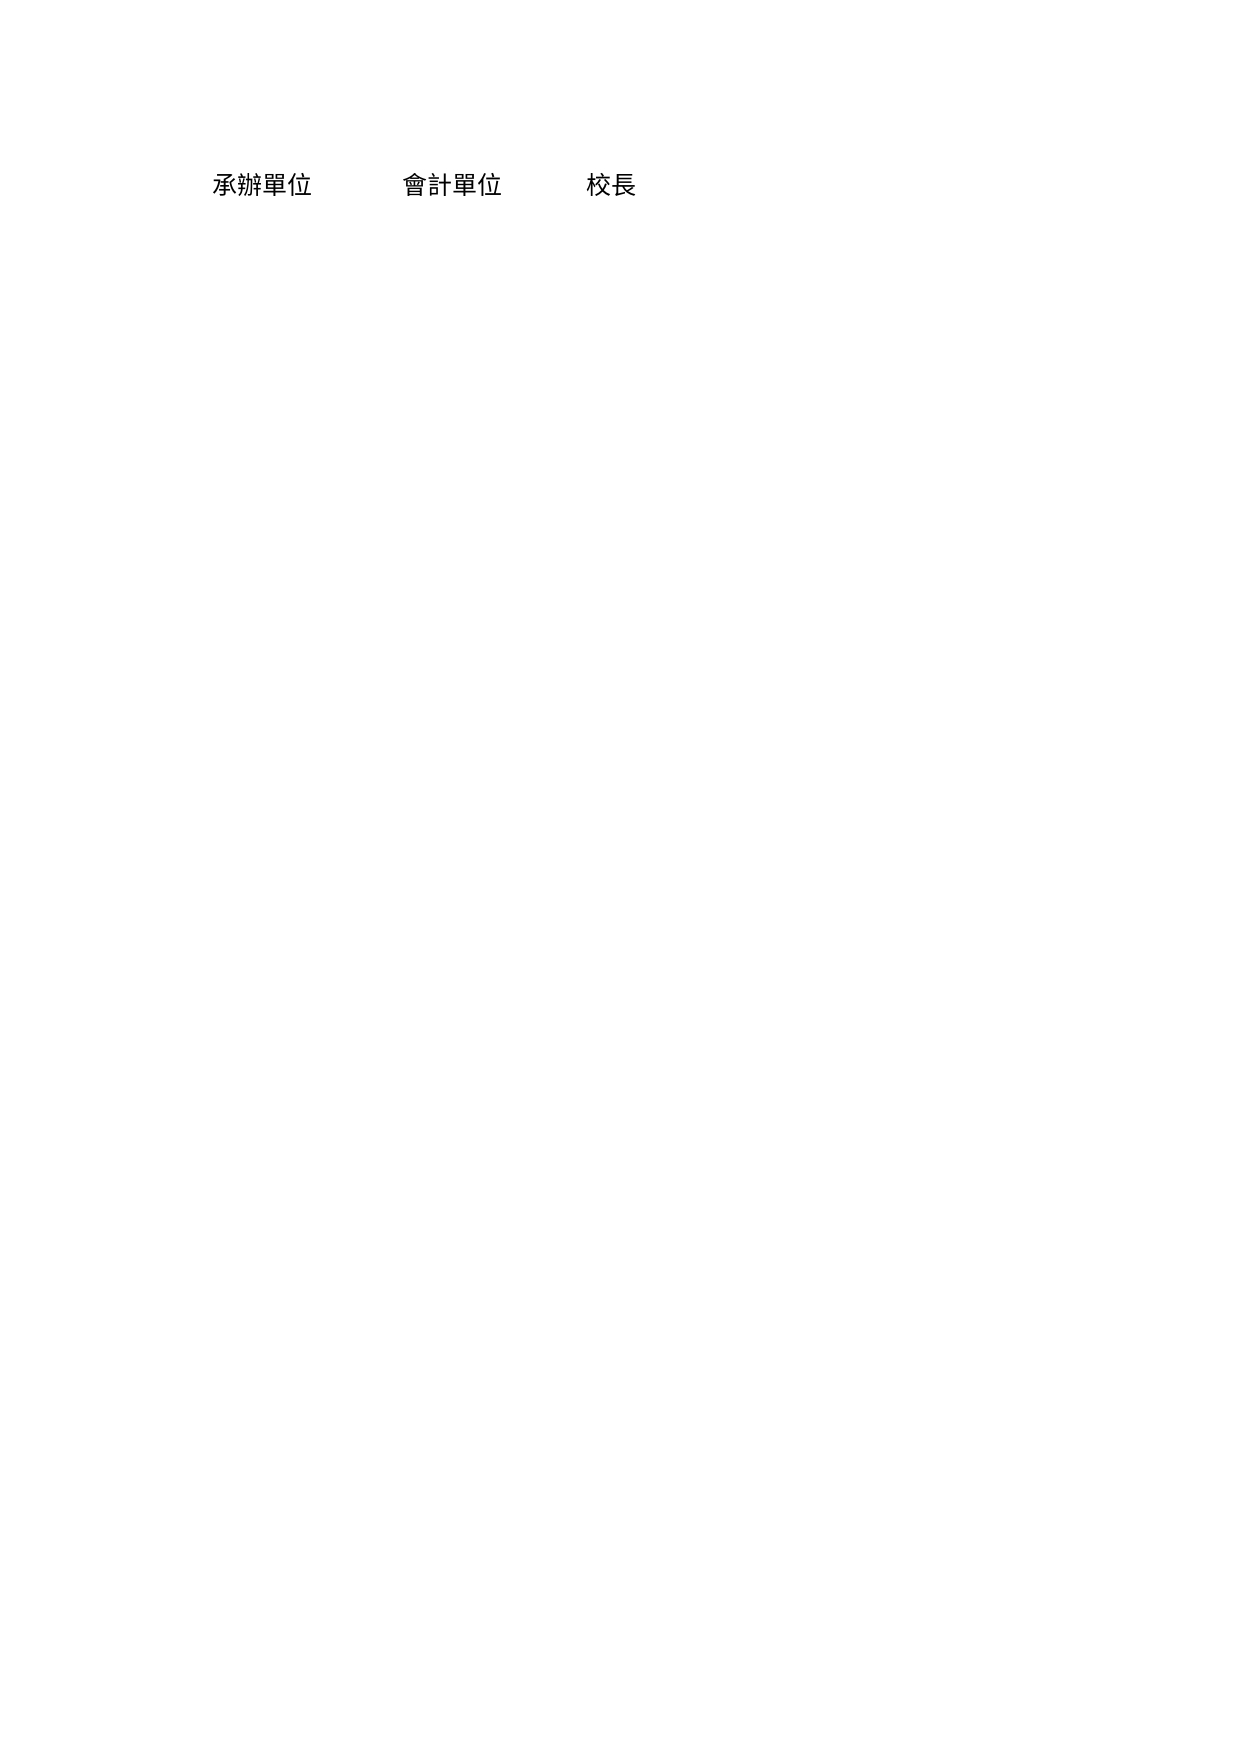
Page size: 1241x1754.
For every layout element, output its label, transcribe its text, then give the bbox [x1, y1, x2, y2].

text 承辦單位 會計單位 校長 [187, 164, 1053, 202]
